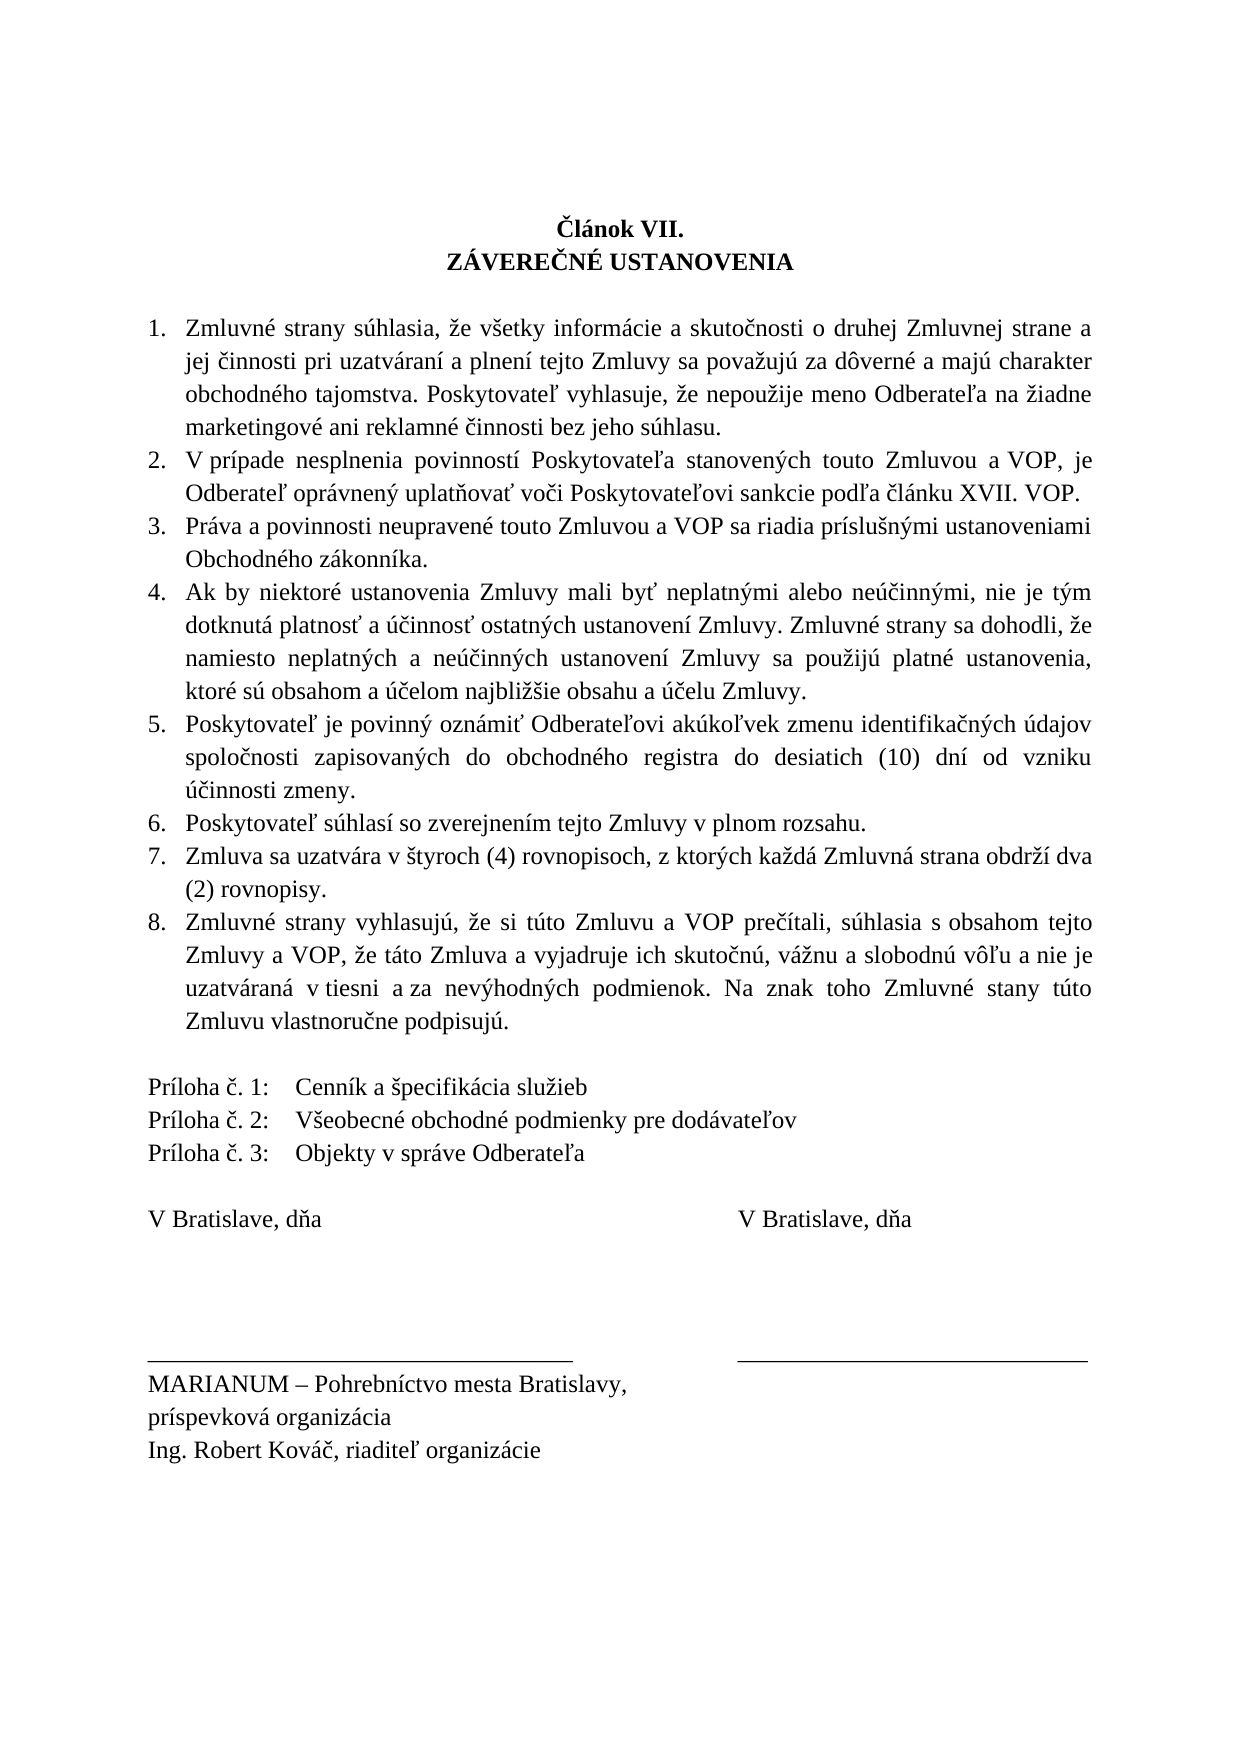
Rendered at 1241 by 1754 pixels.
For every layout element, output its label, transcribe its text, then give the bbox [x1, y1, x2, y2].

text Príloha č. 1: Cenník a špecifikácia služieb [148, 1072, 1093, 1101]
text Príloha č. 2: Všeobecné obchodné podmienky pre dodávateľov [148, 1105, 1093, 1134]
list Zmluvné strany vyhlasujú, že si túto Zmluvu a VOP prečítali, súhlasia s obsahom tejto Zmluvy a VOP, že táto Zmluva a vyjadruje ich skutočnú, vážnu a slobodnú vôľu a nie je uzatváraná v tiesni a za nevýhodných podmienok. Na znak toho Zmluvné stany túto Zmluvu vlastnoručne podpisujú. [148, 907, 1093, 1035]
text V Bratislave, dňa V Bratislave, dňa [148, 1204, 1093, 1233]
list Zmluva sa uzatvára v štyroch (4) rovnopisoch, z ktorých každá Zmluvná strana obdrží dva (2) rovnopisy. [148, 841, 1093, 903]
list Poskytovateľ je povinný oznámiť Odberateľovi akúkoľvek zmenu identifikačných údajov spoločnosti zapisovaných do obchodného registra do desiatich (10) dní od vzniku účinnosti zmeny. [148, 709, 1093, 804]
text ZÁVEREČNÉ USTANOVENIA [148, 247, 1093, 275]
text Ing. Robert Kováč, riaditeľ organizácie [148, 1435, 1093, 1464]
text Príloha č. 3: Objekty v správe Odberateľa [148, 1138, 1093, 1167]
text Článok VII. [148, 214, 1093, 242]
list V prípade nesplnenia povinností Poskytovateľa stanovených touto Zmluvou a VOP, je Odberateľ oprávnený uplatňovať voči Poskytovateľovi sankcie podľa článku XVII. VOP. [148, 445, 1093, 507]
list Ak by niektoré ustanovenia Zmluvy mali byť neplatnými alebo neúčinnými, nie je tým dotknutá platnosť a účinnosť ostatných ustanovení Zmluvy. Zmluvné strany sa dohodli, že namiesto neplatných a neúčinných ustanovení Zmluvy sa použijú platné ustanovenia, ktoré sú obsahom a účelom najbližšie obsahu a účelu Zmluvy. [148, 577, 1093, 705]
list Zmluvné strany súhlasia, že všetky informácie a skutočnosti o druhej Zmluvnej strane a jej činnosti pri uzatváraní a plnení tejto Zmluvy sa považujú za dôverné a majú charakter obchodného tajomstva. Poskytovateľ vyhlasuje, že nepoužije meno Odberateľa na žiadne marketingové ani reklamné činnosti bez jeho súhlasu. [148, 313, 1093, 441]
text MARIANUM – Pohrebníctvo mesta Bratislavy, [148, 1369, 1093, 1398]
list Poskytovateľ súhlasí so zverejnením tejto Zmluvy v plnom rozsahu. [148, 808, 1093, 837]
list Práva a povinnosti neupravené touto Zmluvou a VOP sa riadia príslušnými ustanoveniami Obchodného zákonníka. [148, 511, 1093, 573]
text __________________________________ ____________________________ [148, 1336, 1093, 1365]
text príspevková organizácia [148, 1402, 1093, 1431]
